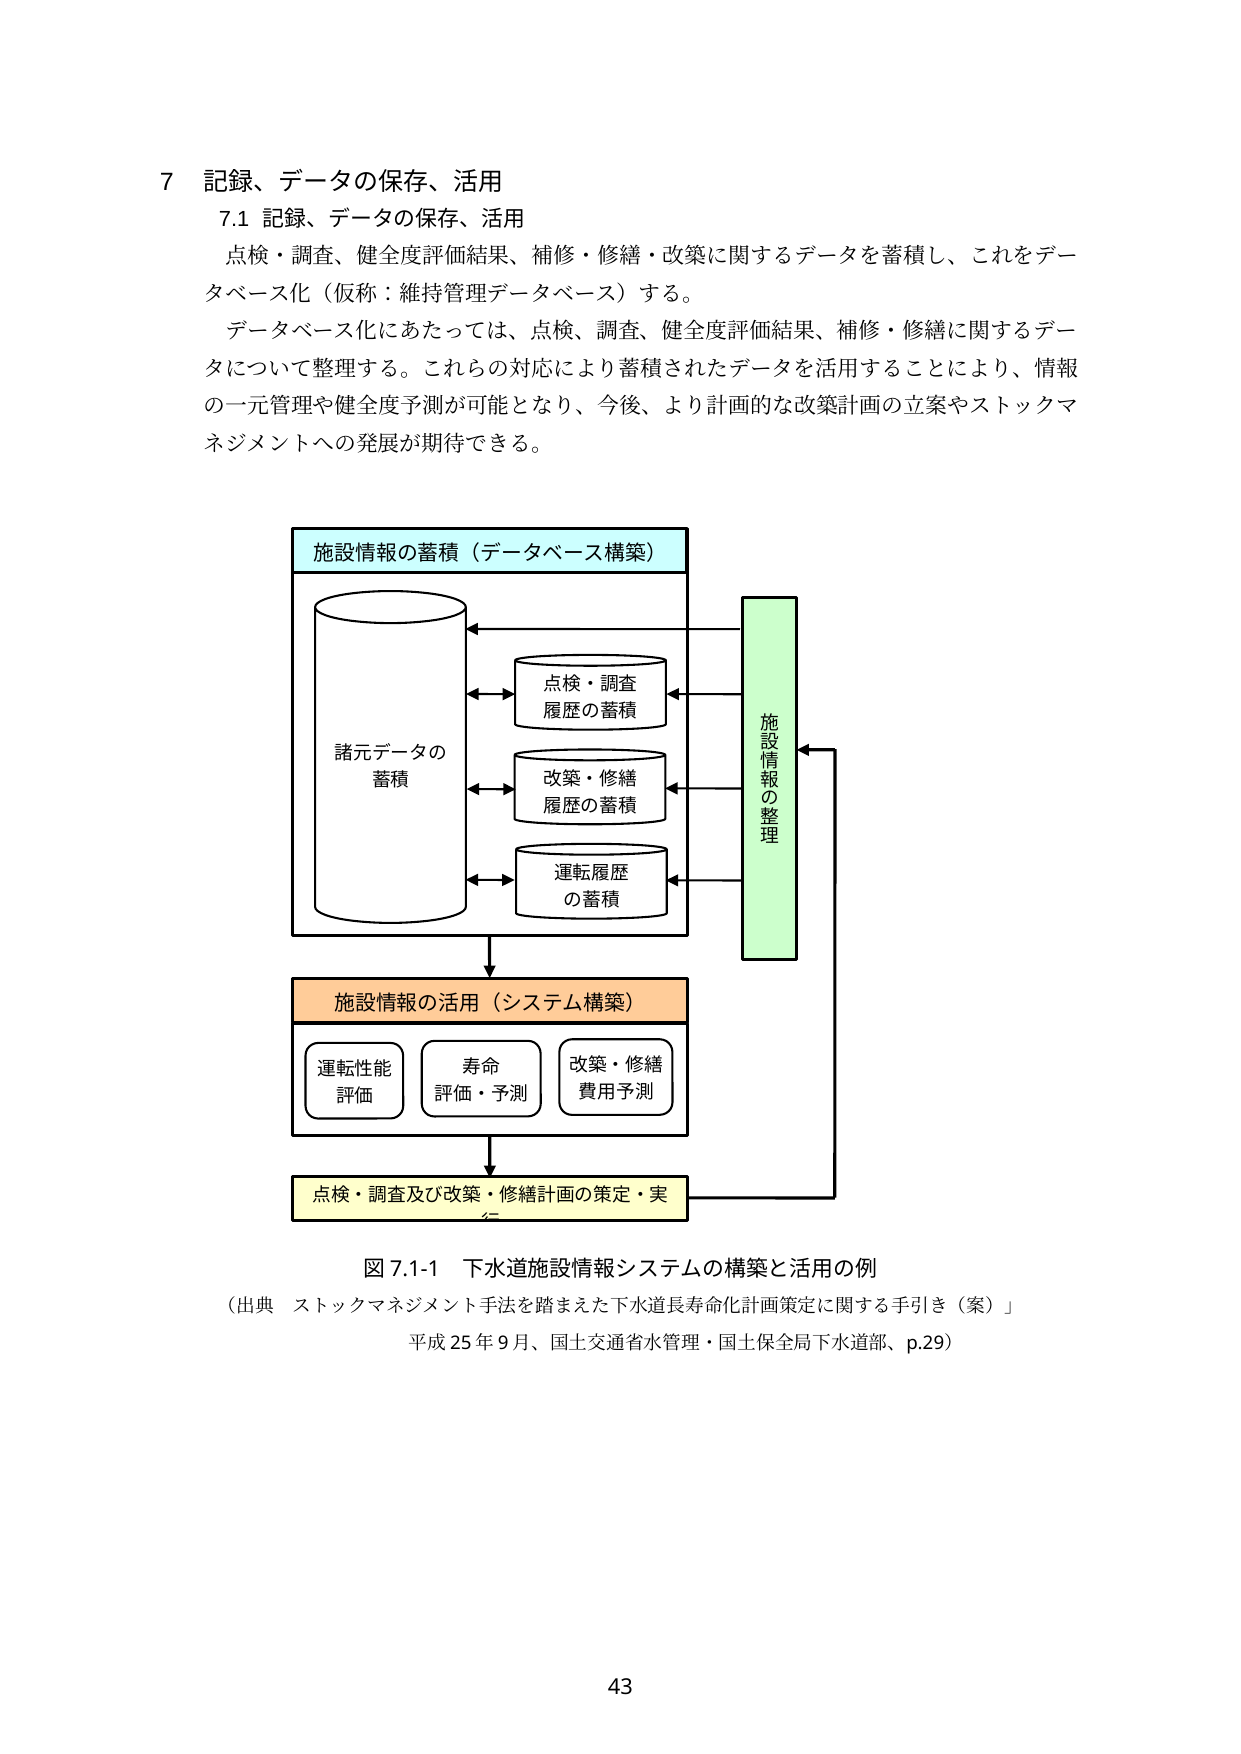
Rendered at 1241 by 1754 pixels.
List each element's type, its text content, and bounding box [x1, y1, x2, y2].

text 平成25年9月、国土交通省水管理・国土保全局下水道部、p.29） [159, 1323, 1081, 1361]
text （出典 ストックマネジメント手法を踏まえた下水道長寿命化計画策定に関する手引き（案）」 [159, 1286, 1081, 1323]
text 図7.1-1 下水道施設情報システムの構築と活用の例 [159, 1248, 1081, 1286]
text 点検・調査、健全度評価結果、補修・修繕・改築に関するデータを蓄積し、これをデータベース化（仮称：維持管理データベース）する。 [203, 236, 1081, 311]
text データベース化にあたっては、点検、調査、健全度評価結果、補修・修繕に関するデータについて整理する。これらの対応により蓄積されたデータを活用することにより、情報の一元管理や健全度予測が可能となり、今後、より計画的な改築計画の立案やストックマネジメントへの発展が期待できる。 [203, 311, 1081, 461]
subtitle 記録、データの保存、活用 [159, 161, 1081, 198]
subtitle 記録、データの保存、活用 [219, 198, 1081, 236]
